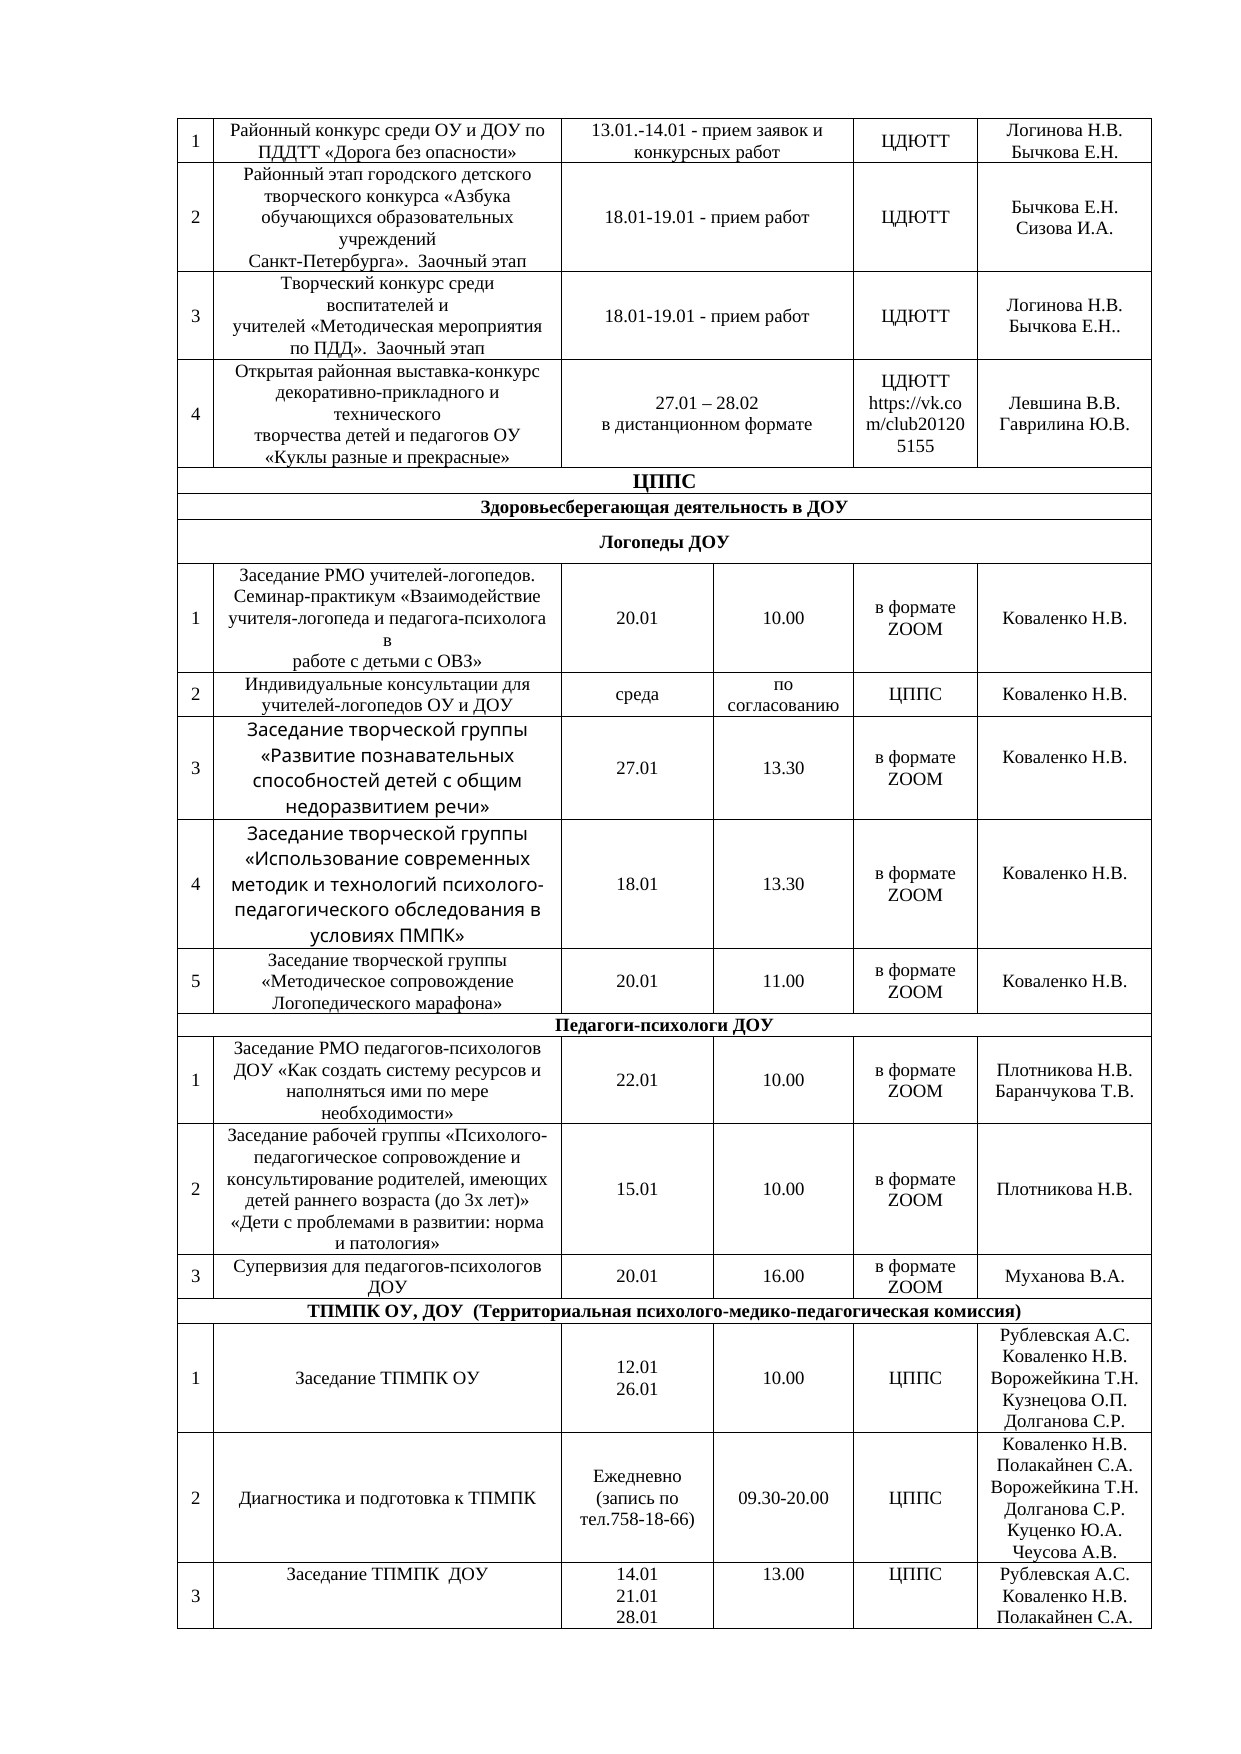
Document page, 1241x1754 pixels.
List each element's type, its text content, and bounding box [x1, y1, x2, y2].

table_cell 13.00 [714, 1563, 853, 1628]
table_cell 13.30 [714, 717, 853, 819]
table_cell 27.01 – 28.02 в дистанционном формате [562, 360, 853, 467]
table_cell Коваленко Н.В. [978, 949, 1151, 1013]
table_cell 3 [178, 717, 213, 819]
table_cell Заседание творческой группы «Развитие познавательных способностей детей с общим недоразвитием речи» [214, 717, 285, 819]
table_cell ЦППС [854, 1324, 977, 1432]
table_cell 10.00 [714, 1324, 853, 1432]
table_cell 4 [178, 360, 213, 467]
table_cell Коваленко Н.В. [978, 673, 1151, 716]
table_cell 5 [178, 949, 213, 1013]
table_cell в формате ZOOM [854, 1037, 977, 1123]
table_cell 20.01 [562, 564, 713, 672]
table_cell 10.00 [714, 564, 853, 672]
table_cell Плотникова Н.В. Баранчукова Т.В. [978, 1037, 1151, 1123]
table_cell 18.01 [562, 820, 713, 947]
table_cell по согласованию [714, 673, 853, 716]
table_cell 22.01 [562, 1037, 713, 1123]
table_cell ЦППС [854, 673, 977, 716]
table_cell Коваленко Н.В. [978, 564, 1151, 672]
table_cell в формате ZOOM [854, 717, 977, 819]
table_cell 10.00 [714, 1037, 853, 1123]
table_cell 1 [178, 1037, 213, 1123]
table_cell 1 [178, 1324, 213, 1432]
table_cell 13.30 [714, 820, 853, 947]
table_cell Заседание творческой группы «Методическое сопровождение Логопедического марафона» [214, 949, 561, 1013]
table_cell 16.00 [714, 1255, 853, 1298]
table_cell 2 [178, 1124, 213, 1254]
table_cell 1 [178, 564, 213, 672]
table_cell 09.30-20.00 [714, 1433, 853, 1562]
table_cell Районный этап городского детского творческого конкурса «Азбука обучающихся образовательных учреждений Санкт-Петербурга». Заочный этап [214, 163, 561, 271]
table_cell Бычкова Е.Н. Сизова И.А. [978, 163, 1151, 271]
table_cell в формате ZOOM [854, 1124, 977, 1254]
table_cell Плотникова Н.В. [978, 1124, 1151, 1254]
table_cell Левшина В.В. Гаврилина Ю.В. [978, 360, 1151, 467]
table_cell ЦДЮТТ [854, 163, 977, 271]
table_cell Индивидуальные консультации для учителей-логопедов ОУ и ДОУ [214, 673, 561, 716]
table_cell Заседание РМО педагогов-психологов ДОУ «Как создать систему ресурсов и наполняться ими по мере необходимости» [214, 1037, 561, 1123]
table_cell в формате ZOOM [854, 1255, 977, 1298]
table_cell в формате ZOOM [854, 820, 977, 947]
table_cell ЦППС [178, 468, 1151, 493]
table_cell 18.01-19.01 - прием работ [562, 272, 853, 358]
table_cell Муханова В.А. [978, 1255, 1151, 1298]
table_cell 14.01 21.01 28.01 [562, 1563, 713, 1628]
table_cell Логопеды ДОУ [178, 520, 1151, 563]
table_cell 4 [178, 820, 213, 947]
table_cell 27.01 [562, 717, 713, 819]
table_cell 20.01 [562, 1255, 713, 1298]
table_cell Диагностика и подготовка к ТПМПК [214, 1433, 561, 1562]
table_cell Заседание рабочей группы «Психолого- педагогическое сопровождение и консультирование родителей, имеющих детей раннего возраста (до 3х лет)» «Дети с проблемами в развитии: норма и патология» [214, 1124, 561, 1254]
table_cell Заседание творческой группы «Развитие познавательных способностей детей с общим недоразвитием речи» [489, 717, 561, 819]
table_cell Заседание творческой группы «Использование современных методик и технологий психолого-педагогического обследования в условиях ПМПК» [214, 820, 310, 947]
table_cell Педагоги-психологи ДОУ [178, 1014, 1151, 1036]
table_cell ЦДЮТТ [854, 119, 977, 162]
table_cell 2 [178, 1433, 213, 1562]
table_cell Рублевская А.С. Коваленко Н.В. Ворожейкина Т.Н. Кузнецова О.П. Долганова С.Р. [978, 1324, 1151, 1432]
table_cell Коваленко Н.В. Полакайнен С.А. Ворожейкина Т.Н. Долганова С.Р. Куценко Ю.А. Чеусова А.В. [978, 1433, 1151, 1562]
table_cell Коваленко Н.В. [978, 820, 1151, 947]
table_cell ЦППС [854, 1563, 977, 1628]
table_cell ЦДЮТТ https://vk.co m/club20120 5155 [854, 360, 977, 467]
table_cell 2 [178, 673, 213, 716]
table_cell Заседание творческой группы «Использование современных методик и технологий психолого-педагогического обследования в условиях ПМПК» [464, 820, 561, 947]
table_cell 10.00 [714, 1124, 853, 1254]
table_cell ЦППС [854, 1433, 977, 1562]
table_cell 11.00 [714, 949, 853, 1013]
table_cell Заседание ТПМПК ОУ [214, 1324, 561, 1432]
table_cell Здоровьесберегающая деятельность в ДОУ [178, 494, 1151, 519]
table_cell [978, 1563, 1151, 1628]
table_cell 2 [178, 163, 213, 271]
table_cell Коваленко Н.В. [978, 717, 1151, 819]
table_cell Супервизия для педагогов-психологов ДОУ [214, 1255, 561, 1298]
table_cell 15.01 [562, 1124, 713, 1254]
table_cell в формате ZOOM [854, 564, 977, 672]
table_cell Открытая районная выставка-конкурс декоративно-прикладного и технического творчества детей и педагогов ОУ «Куклы разные и прекрасные» [214, 360, 561, 467]
table_cell среда [562, 673, 713, 716]
table_cell Ежедневно (запись по тел.758-18-66) [562, 1433, 713, 1562]
table_cell Районный конкурс среди ОУ и ДОУ по ПДДТТ «Дорога без опасности» [214, 119, 561, 162]
table_cell Логинова Н.В. Бычкова Е.Н.. [978, 272, 1151, 358]
table_cell 18.01-19.01 - прием работ [562, 163, 853, 271]
table_cell Творческий конкурс среди воспитателей и учителей «Методическая мероприятия по ПДД». Заочный этап [214, 272, 561, 358]
table_cell в формате ZOOM [854, 949, 977, 1013]
table_cell 1 [178, 119, 213, 162]
table_cell ТПМПК ОУ, ДОУ (Территориальная психолого-медико-педагогическая комиссия) [178, 1299, 1151, 1323]
table_cell ЦДЮТТ [854, 272, 977, 358]
table_cell 13.01.-14.01 - прием заявок и конкурсных работ [562, 119, 853, 162]
table_cell Заседание РМО учителей-логопедов. Семинар-практикум «Взаимодействие учителя-логопеда и педагога-психолога в работе с детьми с ОВЗ» [214, 564, 561, 672]
table_cell 3 [178, 1255, 213, 1298]
table_cell 3 [178, 272, 213, 358]
table_cell Заседание ТПМПК ДОУ [214, 1563, 561, 1628]
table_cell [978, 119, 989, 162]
table_cell 12.01 26.01 [562, 1324, 713, 1432]
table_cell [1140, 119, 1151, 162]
table_cell 20.01 [562, 949, 713, 1013]
table_cell 3 [178, 1563, 213, 1628]
